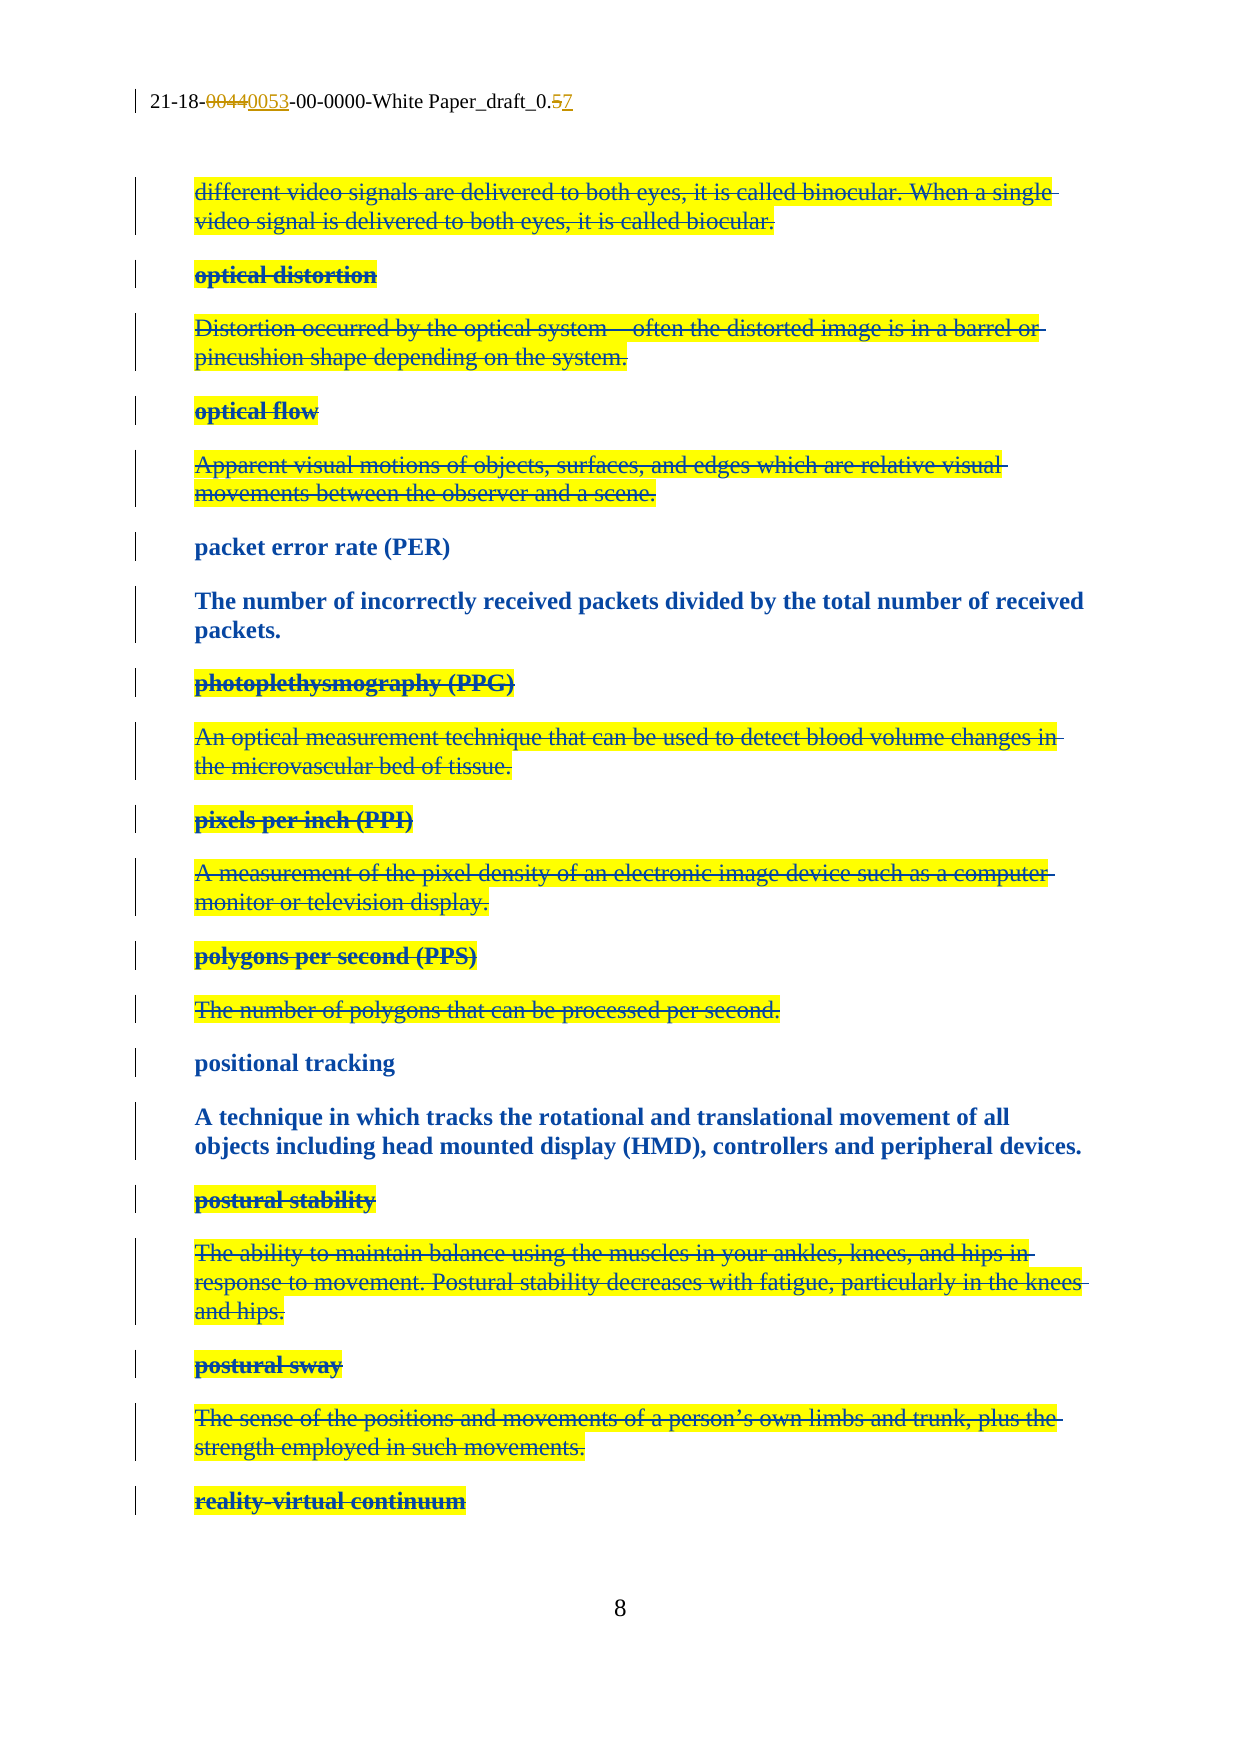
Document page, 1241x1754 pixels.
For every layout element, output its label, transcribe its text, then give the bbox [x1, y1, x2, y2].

text positional tracking [150, 1048, 1090, 1077]
text packet error rate (PER) [194, 532, 1090, 561]
text A technique in which tracks the rotational and translational movement of all objects including head mounted display (HMD), controllers and peripheral devices. [194, 1102, 1090, 1160]
text The number of incorrectly received packets divided by the total number of received packets. [194, 586, 1090, 643]
